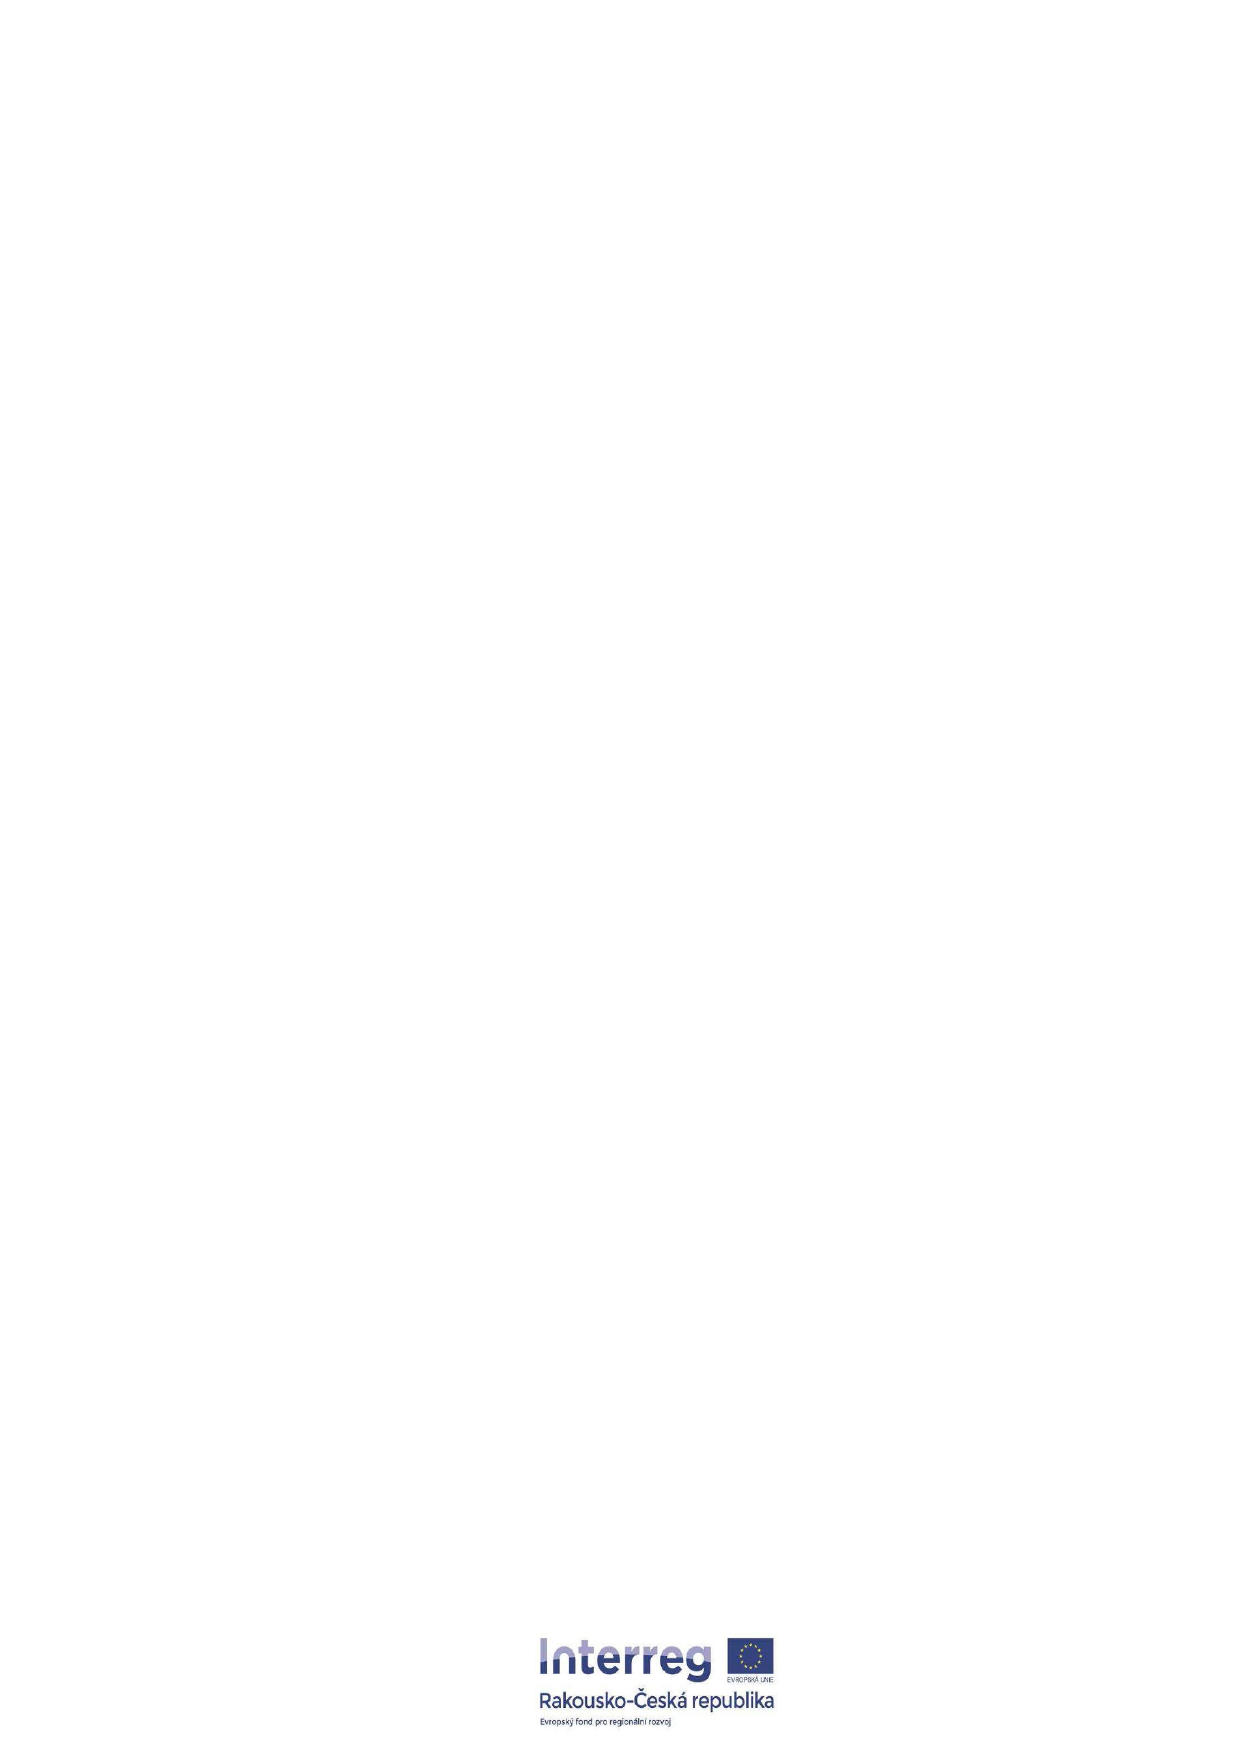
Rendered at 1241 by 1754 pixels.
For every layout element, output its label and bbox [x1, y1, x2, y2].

picture [442, 1576, 885, 1754]
